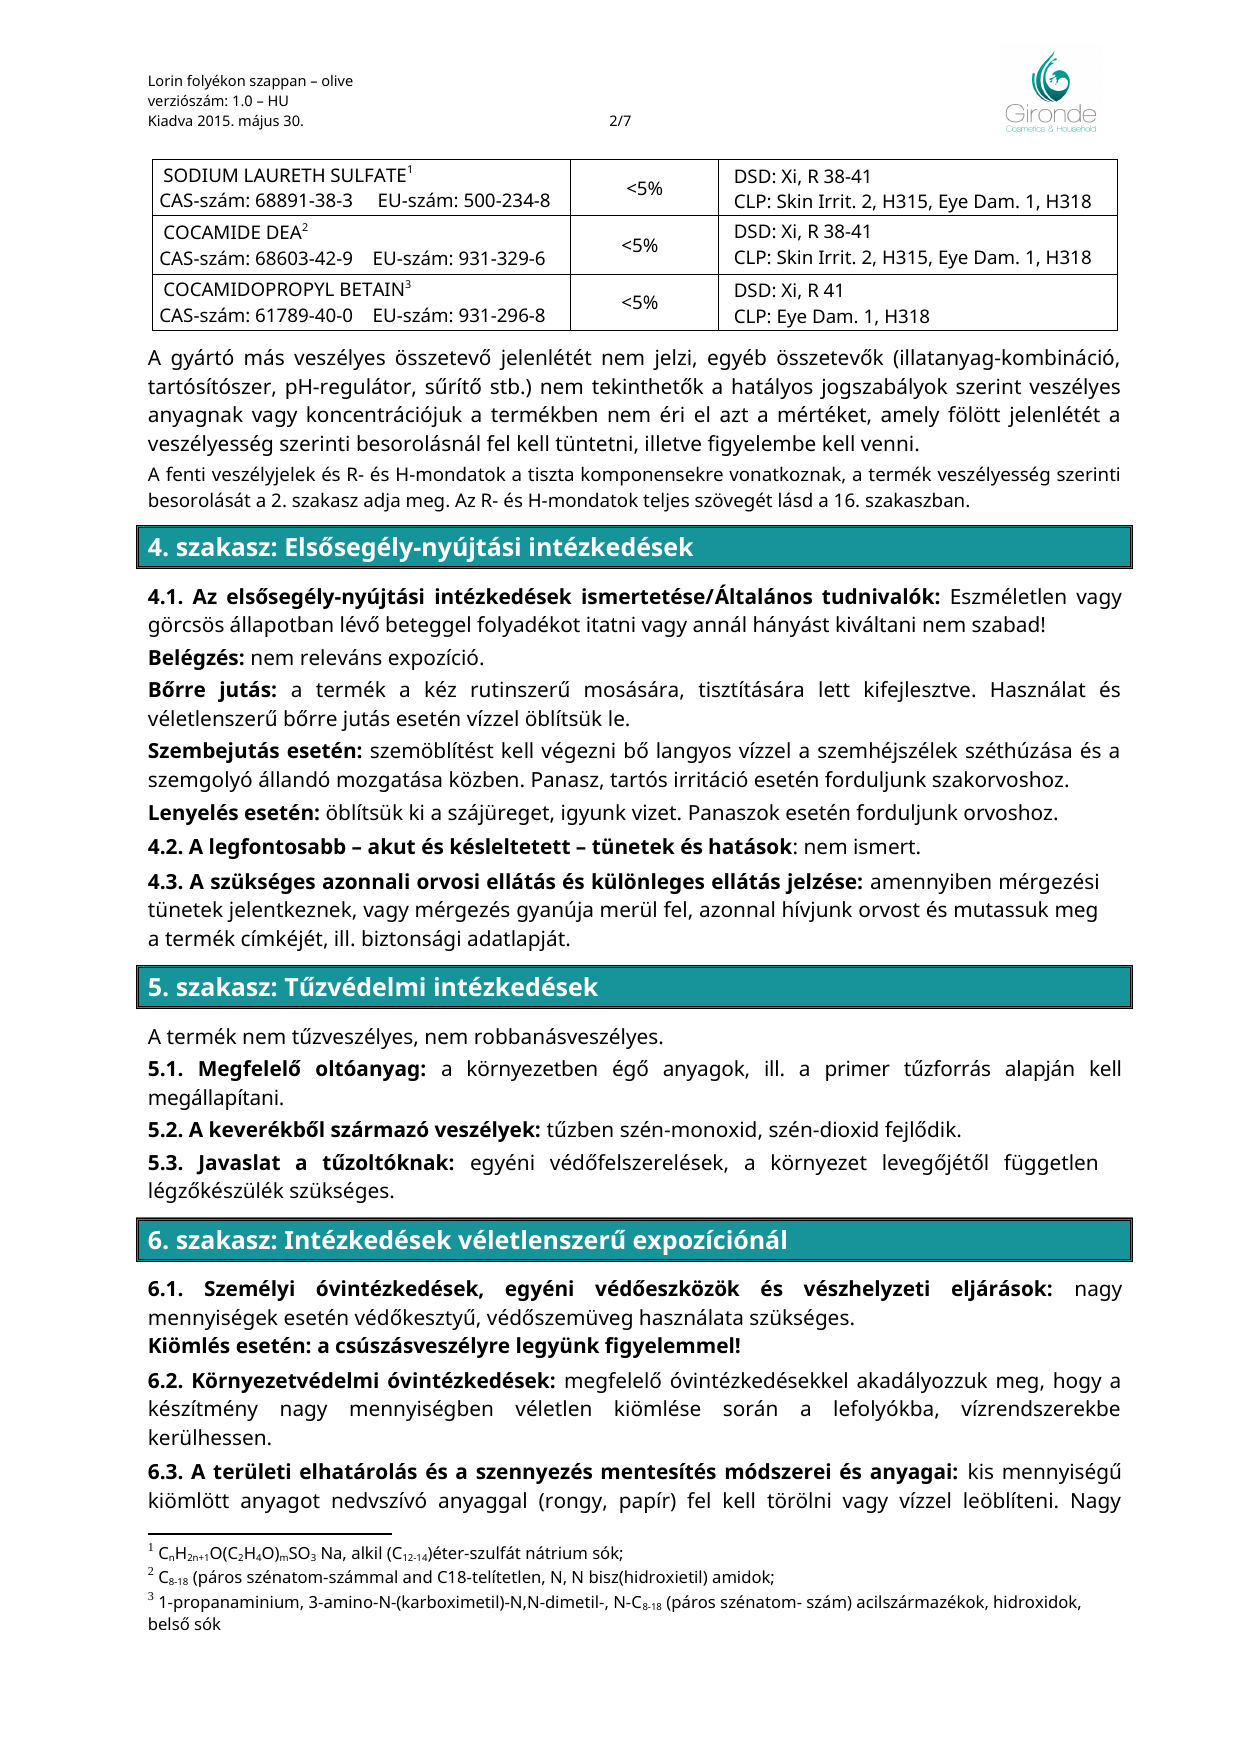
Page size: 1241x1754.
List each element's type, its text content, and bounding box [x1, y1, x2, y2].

text 6.1. Személyi óvintézkedések, egyéni védőeszközök és vészhelyzeti eljárások: nagy mennyiségek esetén védőkesztyű, védőszemüveg használata szükséges. [148, 1274, 1122, 1331]
text 5.2. A keverékből származó veszélyek: tűzben szén-monoxid, szén-dioxid fejlődik. [148, 1115, 1100, 1144]
text Bőrre jutás: a termék a kéz rutinszerű mosására, tisztítására lett kifejlesztve. Használat és véletlenszerű bőrre jutás esetén vízzel öblítsük le. [148, 676, 1122, 732]
table_cell <5% [571, 275, 718, 330]
text A fenti veszélyjelek és R- és H-mondatok a tiszta komponensekre vonatkoznak, a termék veszélyesség szerinti besorolását a 2. szakasz adja meg. Az R- és H-mondatok teljes szövegét lásd a 16. szakaszban. [148, 461, 1122, 512]
picture [1000, 43, 1102, 136]
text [148, 1457, 1122, 1514]
text 4.1. Az elsősegély-nyújtási intézkedések ismertetése/Általános tudnivalók: Eszméletlen vagy görcsös állapotban lévő beteggel folyadékot itatni vagy annál hányást kiváltani nem szabad! [148, 582, 1122, 639]
table_cell SODIUM LAURETH SULFATE CAS-szám: 68891-38-3 EU-szám: 500-234-8 [153, 160, 570, 215]
text 6. szakasz: Intézkedések véletlenszerű expozíciónál [139, 1221, 1130, 1259]
text A gyártó más veszélyes összetevő jelenlétét nem jelzi, egyéb összetevők (illatanyag-kombináció, tartósítószer, pH-regulátor, sűrítő stb.) nem tekinthetők a hatályos jogszabályok szerint veszélyes anyagnak vagy koncentrációjuk a termékben nem éri el azt a mértéket, amely fölött jelenlétét a veszélyesség szerinti besorolásnál fel kell tüntetni, illetve figyelembe kell venni. [148, 343, 1122, 457]
text Lenyelés esetén: öblítsük ki a szájüreget, igyunk vizet. Panaszok esetén forduljunk orvoshoz. [148, 798, 1122, 826]
table_cell DSD: Xi, R 41 CLP: Eye Dam. 1, H318 [719, 275, 1117, 330]
table_cell <5% [571, 160, 718, 215]
text 4.3. A szükséges azonnali orvosi ellátás és különleges ellátás jelzése: amennyiben mérgezési tünetek jelentkeznek, vagy mérgezés gyanúja merül fel, azonnal hívjunk orvost és mutassuk meg a termék címkéjét, ill. biztonsági adatlapját. [148, 867, 1100, 952]
text Belégzés: nem releváns expozíció. [148, 643, 1122, 671]
text 5.3. Javaslat a tűzoltóknak: egyéni védőfelszerelések, a környezet levegőjétől független légzőkészülék szükséges. [148, 1148, 1100, 1205]
text Szembejutás esetén: szemöblítést kell végezni bő langyos vízzel a szemhéjszélek széthúzása és a szemgolyó állandó mozgatása közben. Panasz, tartós irritáció esetén forduljunk szakorvoshoz. [148, 737, 1122, 793]
table_cell COCAMIDOPROPYL BETAIN CAS-szám: 61789-40-0 EU-szám: 931-296-8 [153, 275, 570, 330]
text A termék nem tűzveszélyes, nem robbanásveszélyes. [148, 1022, 1122, 1050]
table_cell DSD: Xi, R 38-41 CLP: Skin Irrit. 2, H315, Eye Dam. 1, H318 [719, 160, 1117, 215]
text Kiömlés esetén: a csúszásveszélyre legyünk figyelemmel! [148, 1331, 1122, 1360]
text 6.2. Környezetvédelmi óvintézkedések: megfelelő óvintézkedéseel akadályozzuk meg, hogy a készítmény nagy mennyiségben véletlen kiömlése során a lefolyókba, vízrendszerekbe kerülhessen. [148, 1366, 1122, 1451]
text 4. szakasz: Elsősegély-nyújtási intézkedések [139, 528, 1130, 566]
table_cell <5% [571, 216, 718, 274]
table_cell COCAMIDE DEA CAS-szám: 68603-42-9 EU-szám: 931-329-6 [153, 216, 570, 274]
text 5.1. Megfelelő oltóanyag: a környezetben égő anyagok, ill. a primer tűzforrás alapján kell megállapítani. [148, 1054, 1122, 1111]
table_cell DSD: Xi, R 38-41 CLP: Skin Irrit. 2, H315, Eye Dam. 1, H318 [719, 216, 1117, 274]
text 4.2. A legfontosabb – akut és késleltetett – tünetek és hatások: nem ismert. [148, 832, 1100, 861]
text 5. szakasz: Tűzvédelmi intézkedések [139, 968, 1130, 1006]
